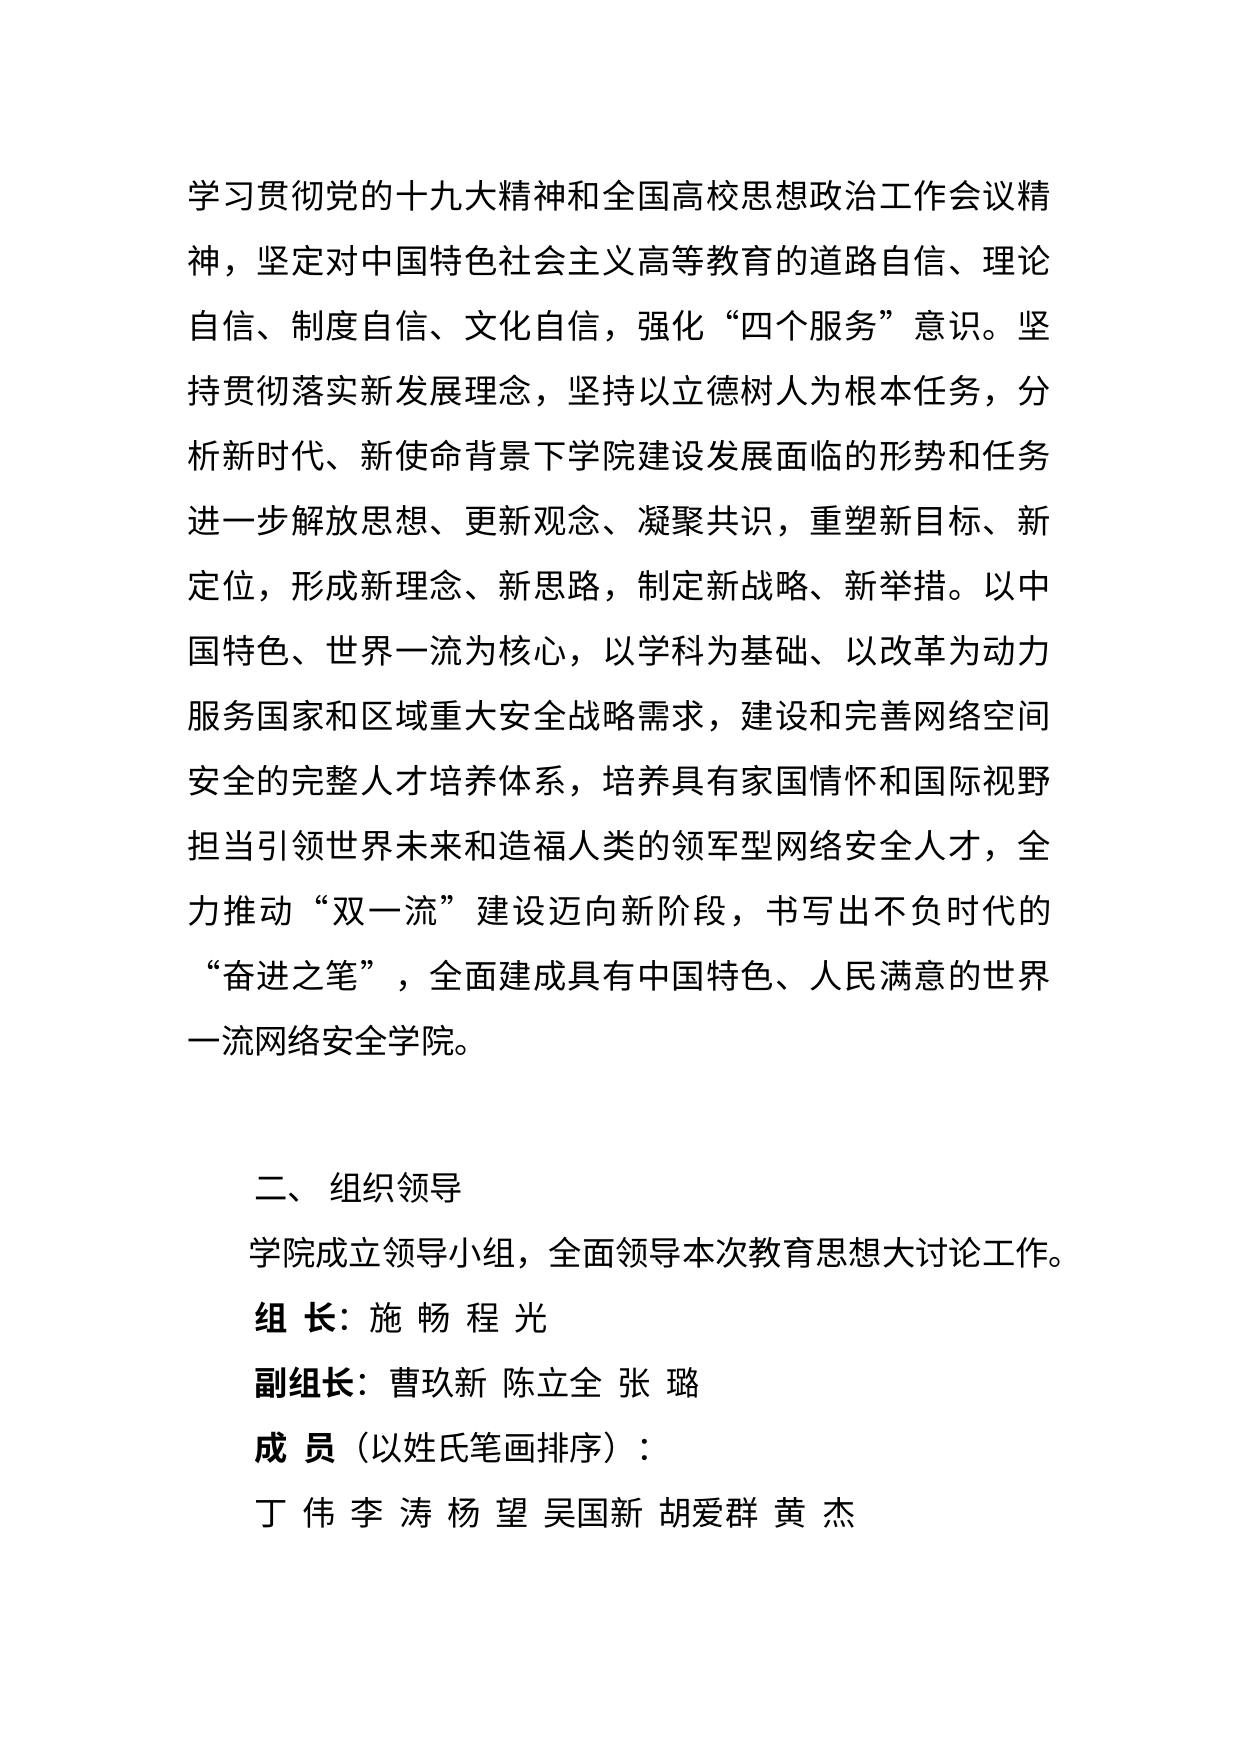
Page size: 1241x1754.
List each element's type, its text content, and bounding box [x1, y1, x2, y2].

text 学院成立领导小组，全面领导本次教育思想大讨论工作。 [187, 1218, 1059, 1283]
text 组 长：施 畅 程 光 [187, 1283, 1059, 1348]
text 成 员（以姓氏笔画排序）： [187, 1413, 1053, 1478]
text 丁 伟 李 涛 杨 望 吴国新 胡爱群 黄 杰 [187, 1478, 1053, 1543]
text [187, 162, 1053, 1072]
text 副组长：曹玖新 陈立全 张 璐 [187, 1348, 1059, 1413]
list 组织领导 [254, 1153, 1053, 1218]
